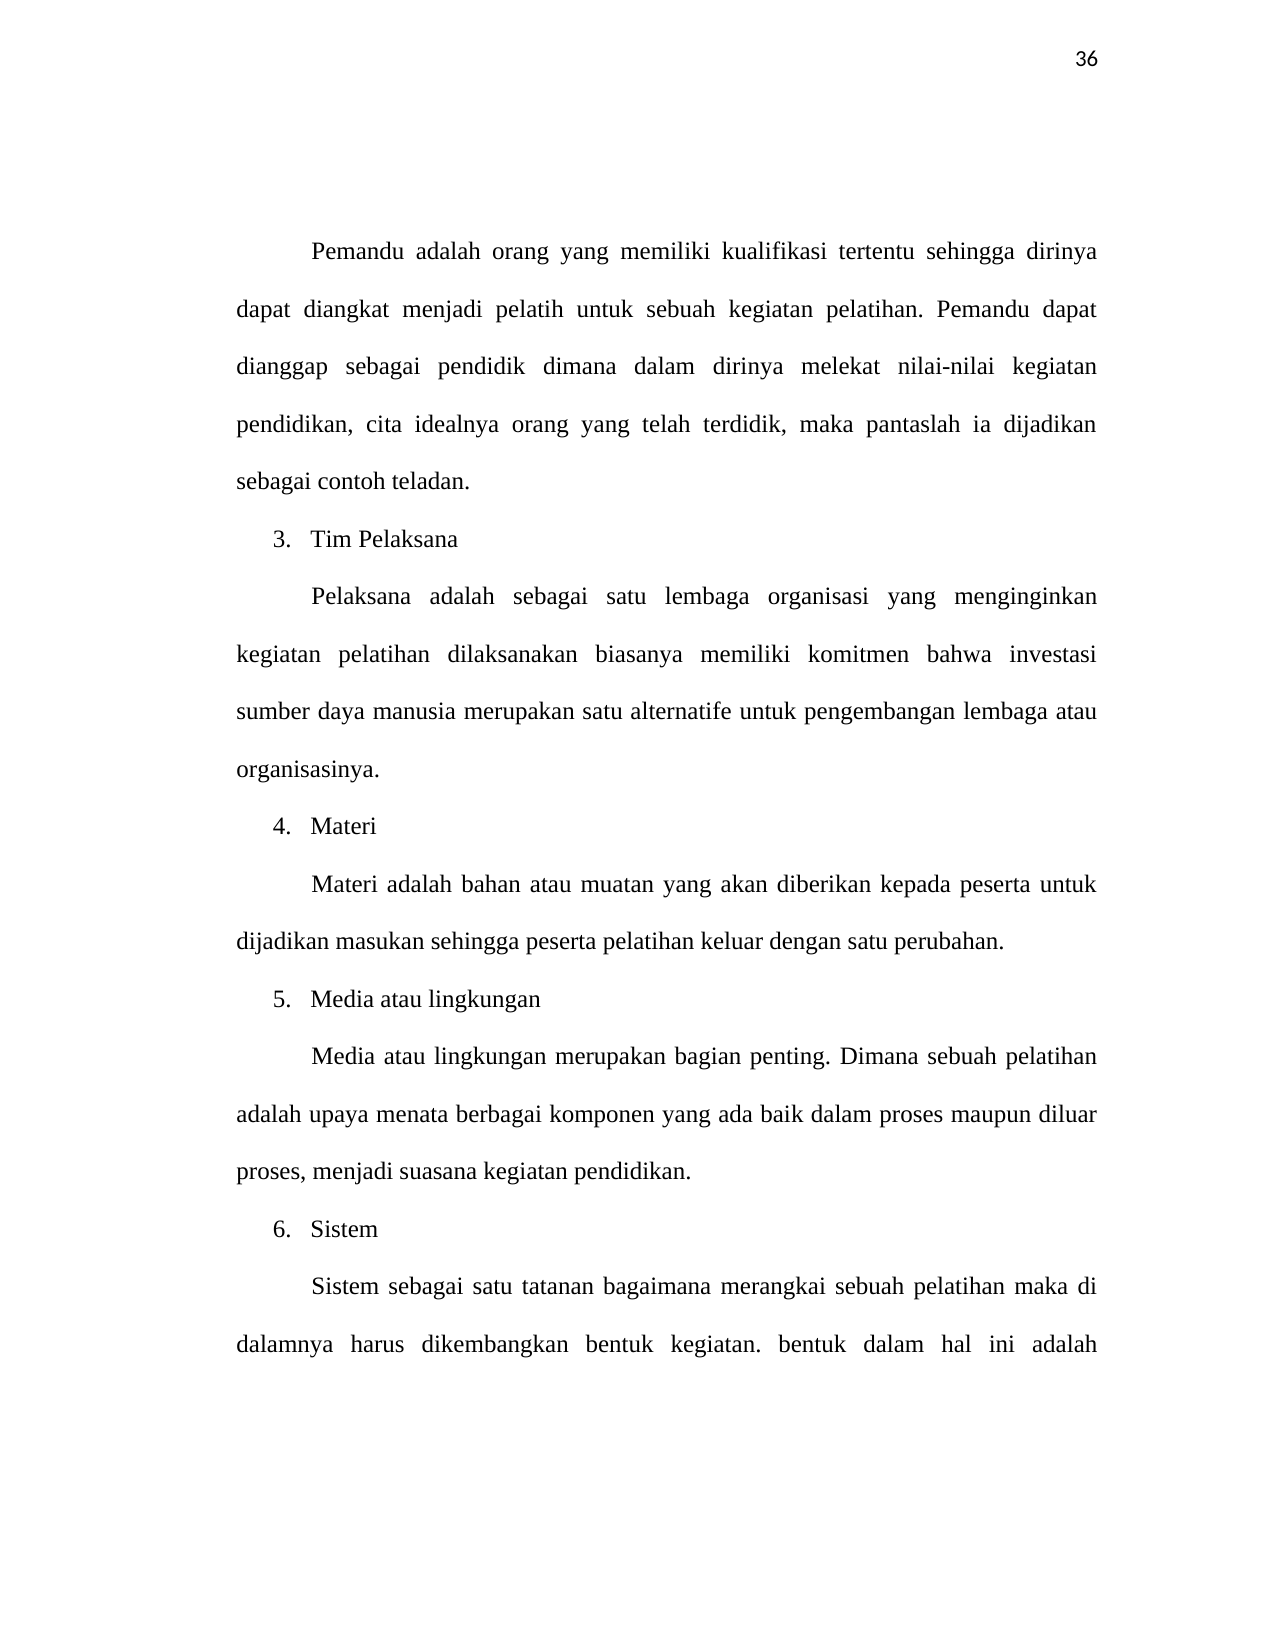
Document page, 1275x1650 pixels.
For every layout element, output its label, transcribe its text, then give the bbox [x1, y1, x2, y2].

list Sistem [273, 1214, 1098, 1242]
list Pelaksana adalah sebagai satu lembaga organisasi yang menginginkan kegiatan pelatihan dilaksanakan biasanya memiliki komitmen bahwa investasi sumber daya manusia merupakan satu alternatife untuk pengembangan lembaga atau organisasinya. [236, 581, 1098, 782]
list Pemandu adalah orang yang memiliki kualifikasi tertentu sehingga dirinya dapat diangkat menjadi pelatih untuk sebuah kegiatan pelatihan. Pemandu dapat dianggap sebagai pendidik dimana dalam dirinya melekat nilai-nilai kegiatan pendidikan, cita idealnya orang yang telah terdidik, maka pantaslah ia dijadikan sebagai contoh teladan. [236, 236, 1098, 495]
list Tim Pelaksana [273, 524, 1098, 552]
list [236, 1271, 1098, 1357]
list Materi [273, 811, 1098, 840]
list Media atau lingkungan merupakan bagian penting. Dimana sebuah pelatihan adalah upaya menata berbagai komponen yang ada baik dalam proses maupun diluar proses, menjadi suasana kegiatan pendidikan. [236, 1041, 1098, 1185]
list Materi adalah bahan atau muatan yang akan diberikan kepada peserta untuk dijadikan masukan sehingga peserta pelatihan keluar dengan satu perubahan. [236, 869, 1098, 955]
list Media atau lingkungan [273, 984, 1098, 1012]
